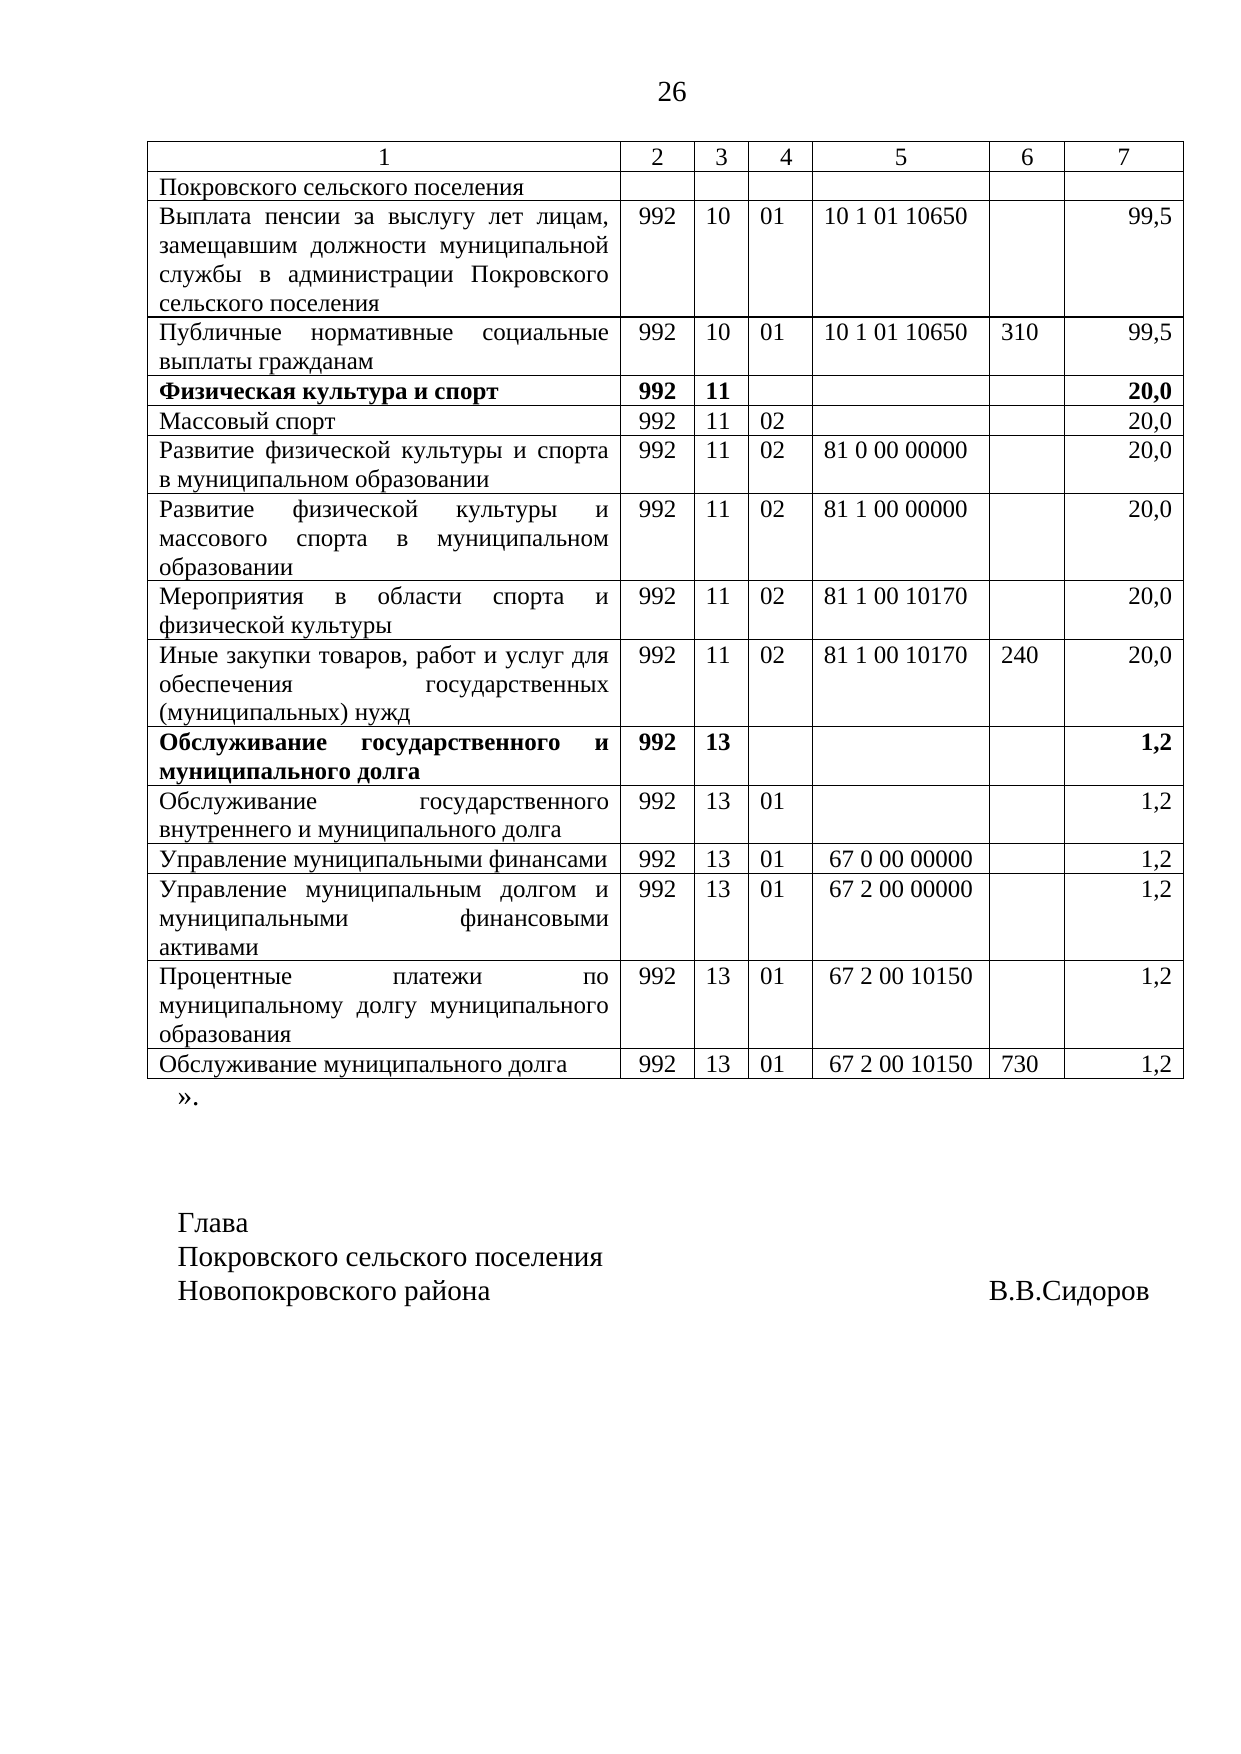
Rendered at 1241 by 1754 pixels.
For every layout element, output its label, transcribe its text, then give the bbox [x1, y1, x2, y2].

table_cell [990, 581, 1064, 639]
table_header 4 [749, 142, 812, 171]
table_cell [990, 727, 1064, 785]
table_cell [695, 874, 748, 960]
table_header 2 [621, 142, 694, 171]
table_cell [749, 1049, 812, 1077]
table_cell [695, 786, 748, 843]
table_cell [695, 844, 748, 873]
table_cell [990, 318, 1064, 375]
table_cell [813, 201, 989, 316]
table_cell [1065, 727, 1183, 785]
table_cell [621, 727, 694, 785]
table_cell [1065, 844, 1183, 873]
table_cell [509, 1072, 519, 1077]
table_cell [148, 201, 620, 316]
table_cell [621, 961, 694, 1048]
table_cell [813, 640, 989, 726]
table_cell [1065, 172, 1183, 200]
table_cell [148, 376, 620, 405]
table_header 3 [695, 142, 748, 171]
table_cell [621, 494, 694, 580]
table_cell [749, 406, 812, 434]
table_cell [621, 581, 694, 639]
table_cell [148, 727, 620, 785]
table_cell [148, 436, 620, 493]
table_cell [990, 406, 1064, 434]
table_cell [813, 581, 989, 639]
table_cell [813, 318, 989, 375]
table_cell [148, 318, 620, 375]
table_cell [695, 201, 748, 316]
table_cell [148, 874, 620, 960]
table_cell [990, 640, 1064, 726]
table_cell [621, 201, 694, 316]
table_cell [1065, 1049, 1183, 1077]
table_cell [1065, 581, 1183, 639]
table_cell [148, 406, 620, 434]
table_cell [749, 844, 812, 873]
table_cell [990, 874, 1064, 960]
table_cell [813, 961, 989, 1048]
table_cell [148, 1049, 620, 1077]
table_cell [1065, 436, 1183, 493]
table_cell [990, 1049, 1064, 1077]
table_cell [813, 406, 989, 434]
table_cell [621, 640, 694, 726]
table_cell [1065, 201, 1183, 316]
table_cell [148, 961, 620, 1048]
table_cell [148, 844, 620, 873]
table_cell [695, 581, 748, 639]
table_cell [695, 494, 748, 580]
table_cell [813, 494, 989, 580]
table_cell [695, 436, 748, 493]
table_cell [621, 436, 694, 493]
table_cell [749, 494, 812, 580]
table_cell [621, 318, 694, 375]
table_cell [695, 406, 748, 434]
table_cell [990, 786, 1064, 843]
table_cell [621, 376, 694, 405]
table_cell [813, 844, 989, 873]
table_header 6 [990, 142, 1064, 171]
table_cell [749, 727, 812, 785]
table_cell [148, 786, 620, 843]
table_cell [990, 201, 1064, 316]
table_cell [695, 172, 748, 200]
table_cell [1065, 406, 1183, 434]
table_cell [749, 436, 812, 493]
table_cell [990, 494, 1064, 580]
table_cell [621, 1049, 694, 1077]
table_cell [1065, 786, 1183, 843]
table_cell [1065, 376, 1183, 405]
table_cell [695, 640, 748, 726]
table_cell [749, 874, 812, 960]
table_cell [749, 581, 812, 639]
table_header 7 [1065, 142, 1183, 171]
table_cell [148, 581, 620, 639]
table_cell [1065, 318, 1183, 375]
table_header 5 [813, 142, 989, 171]
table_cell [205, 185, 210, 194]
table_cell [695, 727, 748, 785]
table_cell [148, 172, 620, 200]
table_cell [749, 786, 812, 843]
text Покровского сельского поселения [177, 1239, 1167, 1273]
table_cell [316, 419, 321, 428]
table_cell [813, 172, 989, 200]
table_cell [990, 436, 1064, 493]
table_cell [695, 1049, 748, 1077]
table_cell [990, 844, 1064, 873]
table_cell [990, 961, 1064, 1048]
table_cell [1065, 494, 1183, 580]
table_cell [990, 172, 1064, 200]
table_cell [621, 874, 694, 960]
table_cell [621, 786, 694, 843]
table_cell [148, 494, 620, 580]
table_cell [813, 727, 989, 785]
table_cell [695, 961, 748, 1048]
text ». [177, 1079, 1167, 1112]
table_header 1 [148, 142, 620, 171]
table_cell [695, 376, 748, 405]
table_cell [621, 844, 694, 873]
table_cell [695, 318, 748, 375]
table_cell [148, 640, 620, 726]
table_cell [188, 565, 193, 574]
text Глава [177, 1206, 1167, 1239]
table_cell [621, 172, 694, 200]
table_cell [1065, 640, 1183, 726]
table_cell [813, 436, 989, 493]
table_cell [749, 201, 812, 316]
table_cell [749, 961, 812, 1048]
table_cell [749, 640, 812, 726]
text Новопокровского района В.В.Сидоров [177, 1273, 1167, 1306]
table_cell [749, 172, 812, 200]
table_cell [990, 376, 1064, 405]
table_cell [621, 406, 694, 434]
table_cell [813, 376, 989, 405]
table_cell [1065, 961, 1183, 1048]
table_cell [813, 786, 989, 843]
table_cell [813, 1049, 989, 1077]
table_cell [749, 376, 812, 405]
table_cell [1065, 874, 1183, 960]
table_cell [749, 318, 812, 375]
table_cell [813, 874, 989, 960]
